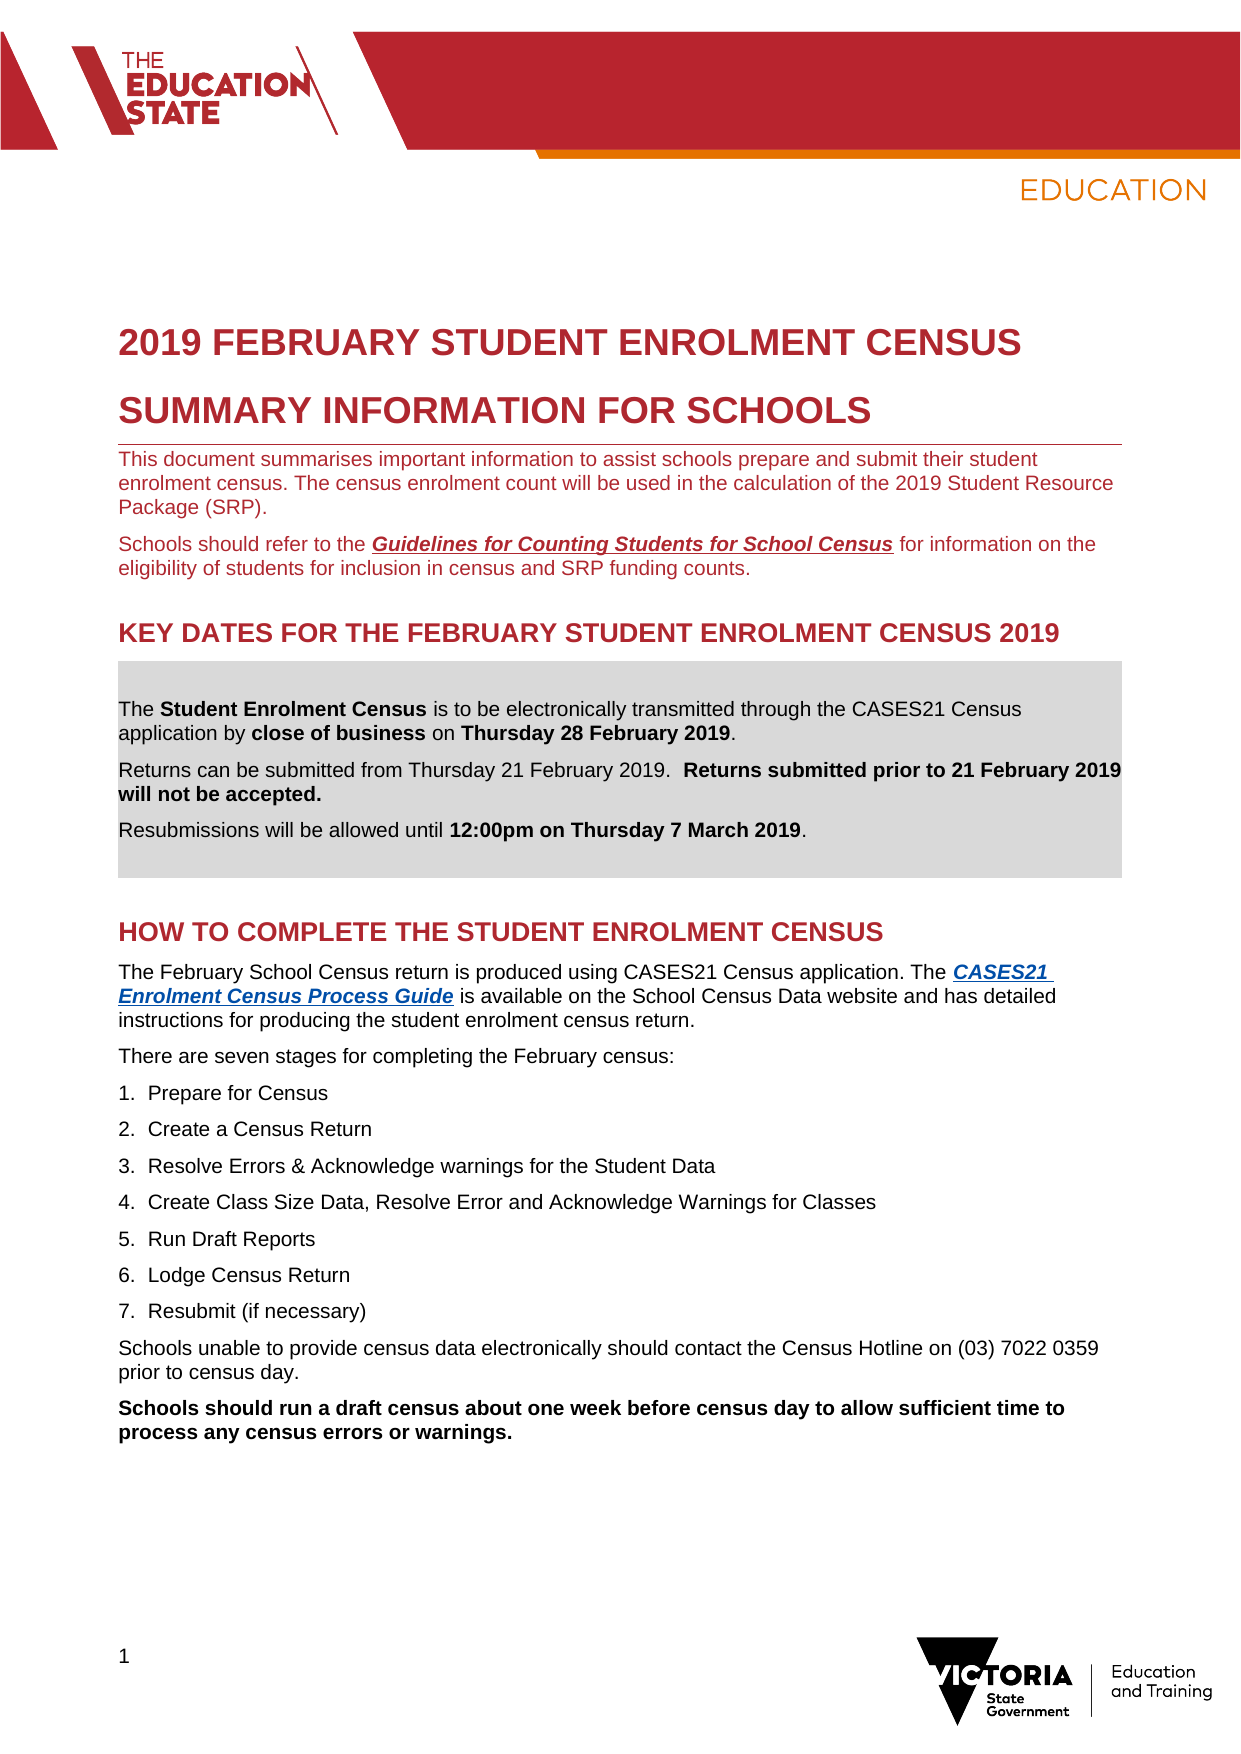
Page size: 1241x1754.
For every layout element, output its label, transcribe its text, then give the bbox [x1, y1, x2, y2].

list Create Class Size Data, Resolve Error and Acknowledge Warnings for Classes [118, 1190, 1122, 1214]
list Resubmit (if necessary) [118, 1299, 1122, 1323]
text Returns can be submitted from Thursday 21 February 2019. Returns submitted prior to 21 February 2019 will not be accepted. [118, 758, 1122, 806]
subtitle How to complete the Student Enrolment Census [118, 916, 1122, 947]
list Lodge Census Return [118, 1263, 1122, 1287]
text Schools should run a draft census about one week before census day to allow sufficient time to process any census errors or warnings. [118, 1396, 1122, 1444]
text Schools should refer to the Guidelines for Counting Students for School Census for information on the eligibility of students for inclusion in census and SRP funding counts. [118, 528, 1122, 579]
list Create a Census Return [118, 1117, 1122, 1141]
text Resubmissions will be allowed until 12:00pm on Thursday 7 March 2019. [118, 818, 1122, 842]
subtitle 2019 February student enrolment census [118, 320, 1122, 363]
text Schools unable to provide census data electronically should contact the Census Hotline on (03) 7022 0359 prior to census day. [118, 1336, 1122, 1384]
list Resolve Errors & Acknowledge warnings for the Student Data [118, 1153, 1122, 1177]
list Run Draft Reports [118, 1226, 1122, 1250]
picture [0, 2, 1241, 1754]
subtitle Key dates for the February Student Enrolment Census 2019 [118, 617, 1122, 648]
list Prepare for Census [118, 1081, 1122, 1104]
text The February School Census return is produced using CASES21 Census application. The CASES21 Enrolment Census Process Guide is available on the School Census Data website and has detailed instructions for producing the student enrolment census return. [118, 960, 1122, 1032]
subtitle Summary information for schools [118, 388, 1122, 432]
text The Student Enrolment Census is to be electronically transmitted through the CASES21 Census application by close of business on Thursday 28 February 2019. [118, 697, 1122, 745]
text This document summarises important information to assist schools prepare and submit their student enrolment census. The census enrolment count will be used in the calculation of the 2019 Student Resource Package (SRP). [118, 445, 1122, 519]
text There are seven stages for completing the February census: [118, 1044, 1122, 1068]
